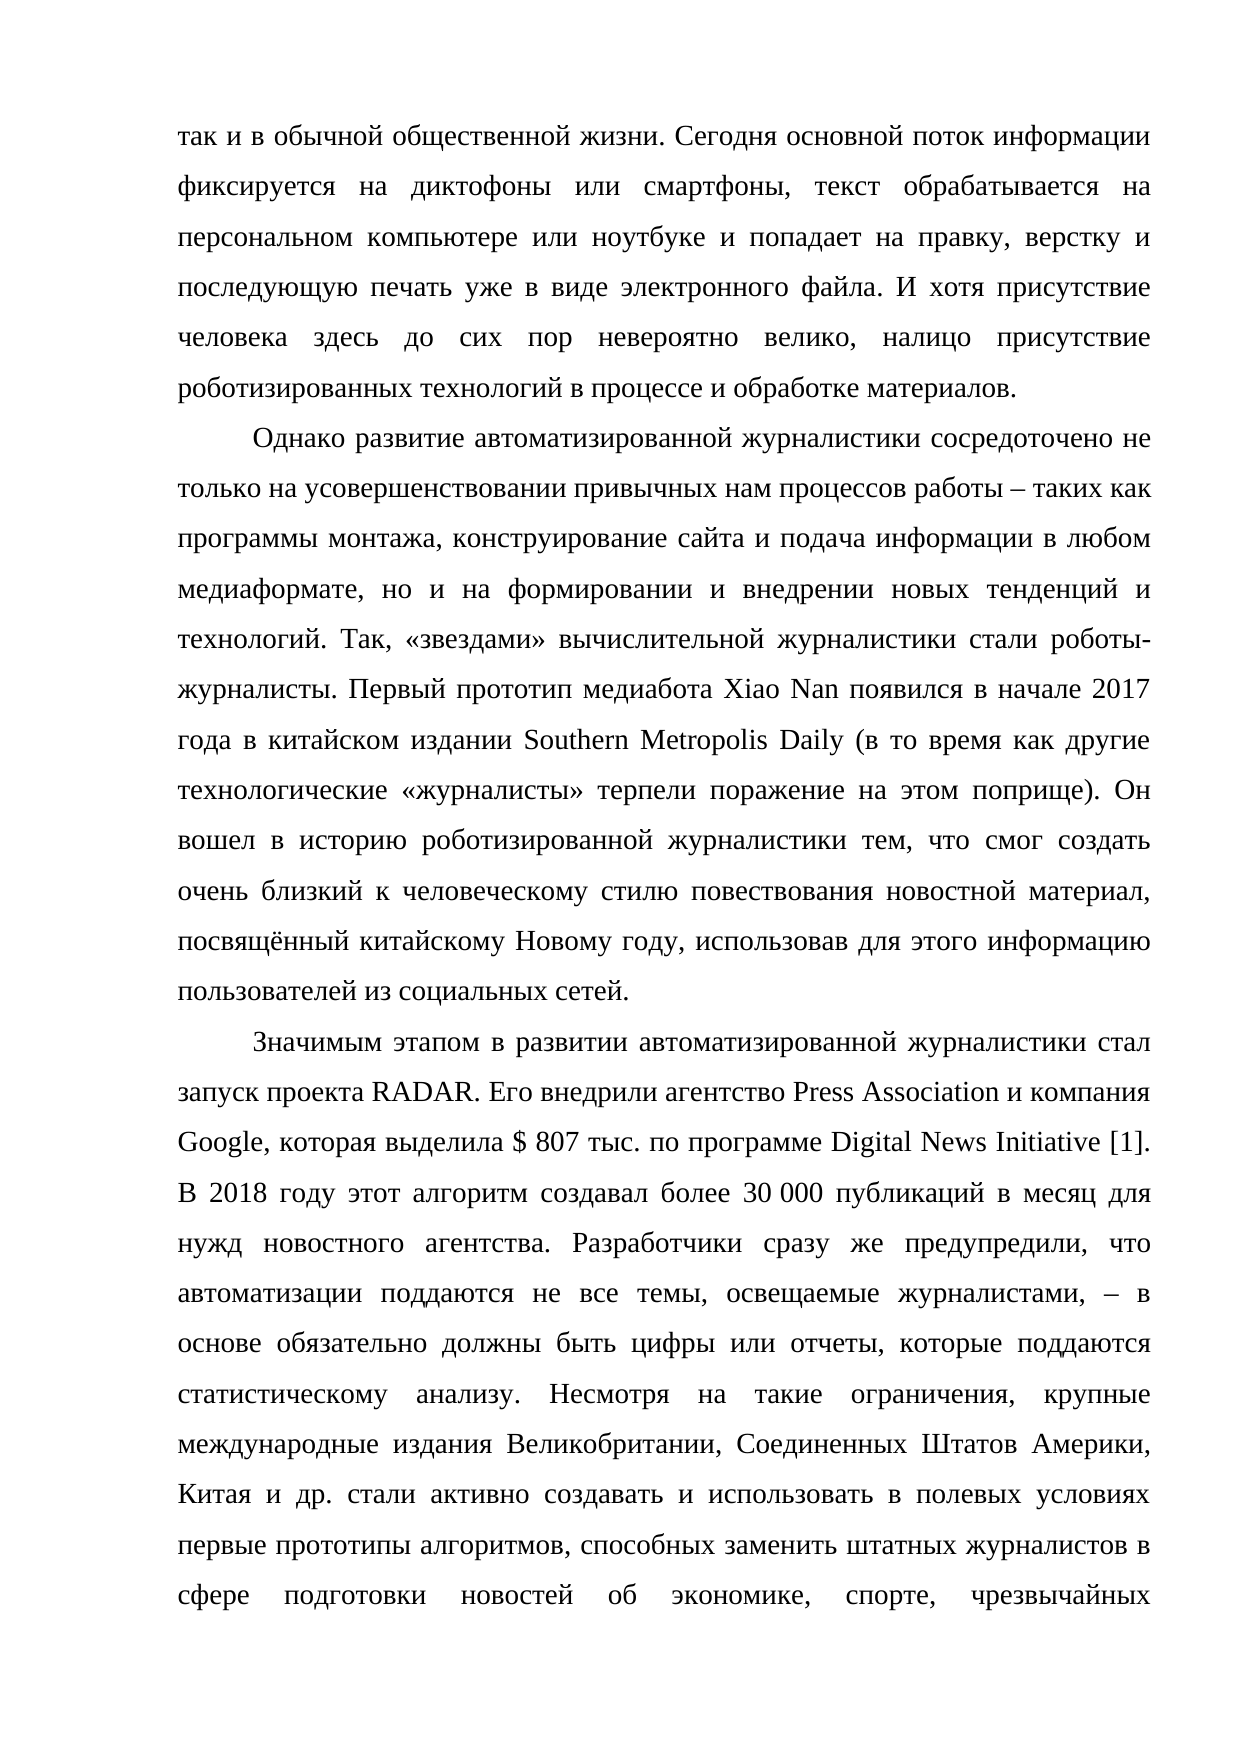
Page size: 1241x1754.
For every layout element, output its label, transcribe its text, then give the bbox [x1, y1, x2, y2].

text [177, 118, 1152, 403]
text Однако развитие автоматизированной журналистики сосредоточено не только на усовершенствовании привычных нам процессов работы – таких как программы монтажа, конструирование сайта и подача информации в любом медиаформате, но и на формировании и внедрении новых тенденций и технологий. Так, «звездами» вычислительной журналистики стали роботы-журналисты. Первый прототип медиабота Xiao Nan появился в начале 2017 года в китайском издании Southern Metropolis Daily (в то время как другие технологические «журналисты» терпели поражение на этом поприще). Он вошел в историю роботизированной журналистики тем, что смог создать очень близкий к человеческому стилю повествования новостной материал, посвящённый китайскому Новому году, использовав для этого информацию пользователей из социальных сетей. [177, 420, 1152, 1007]
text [177, 1024, 1152, 1611]
